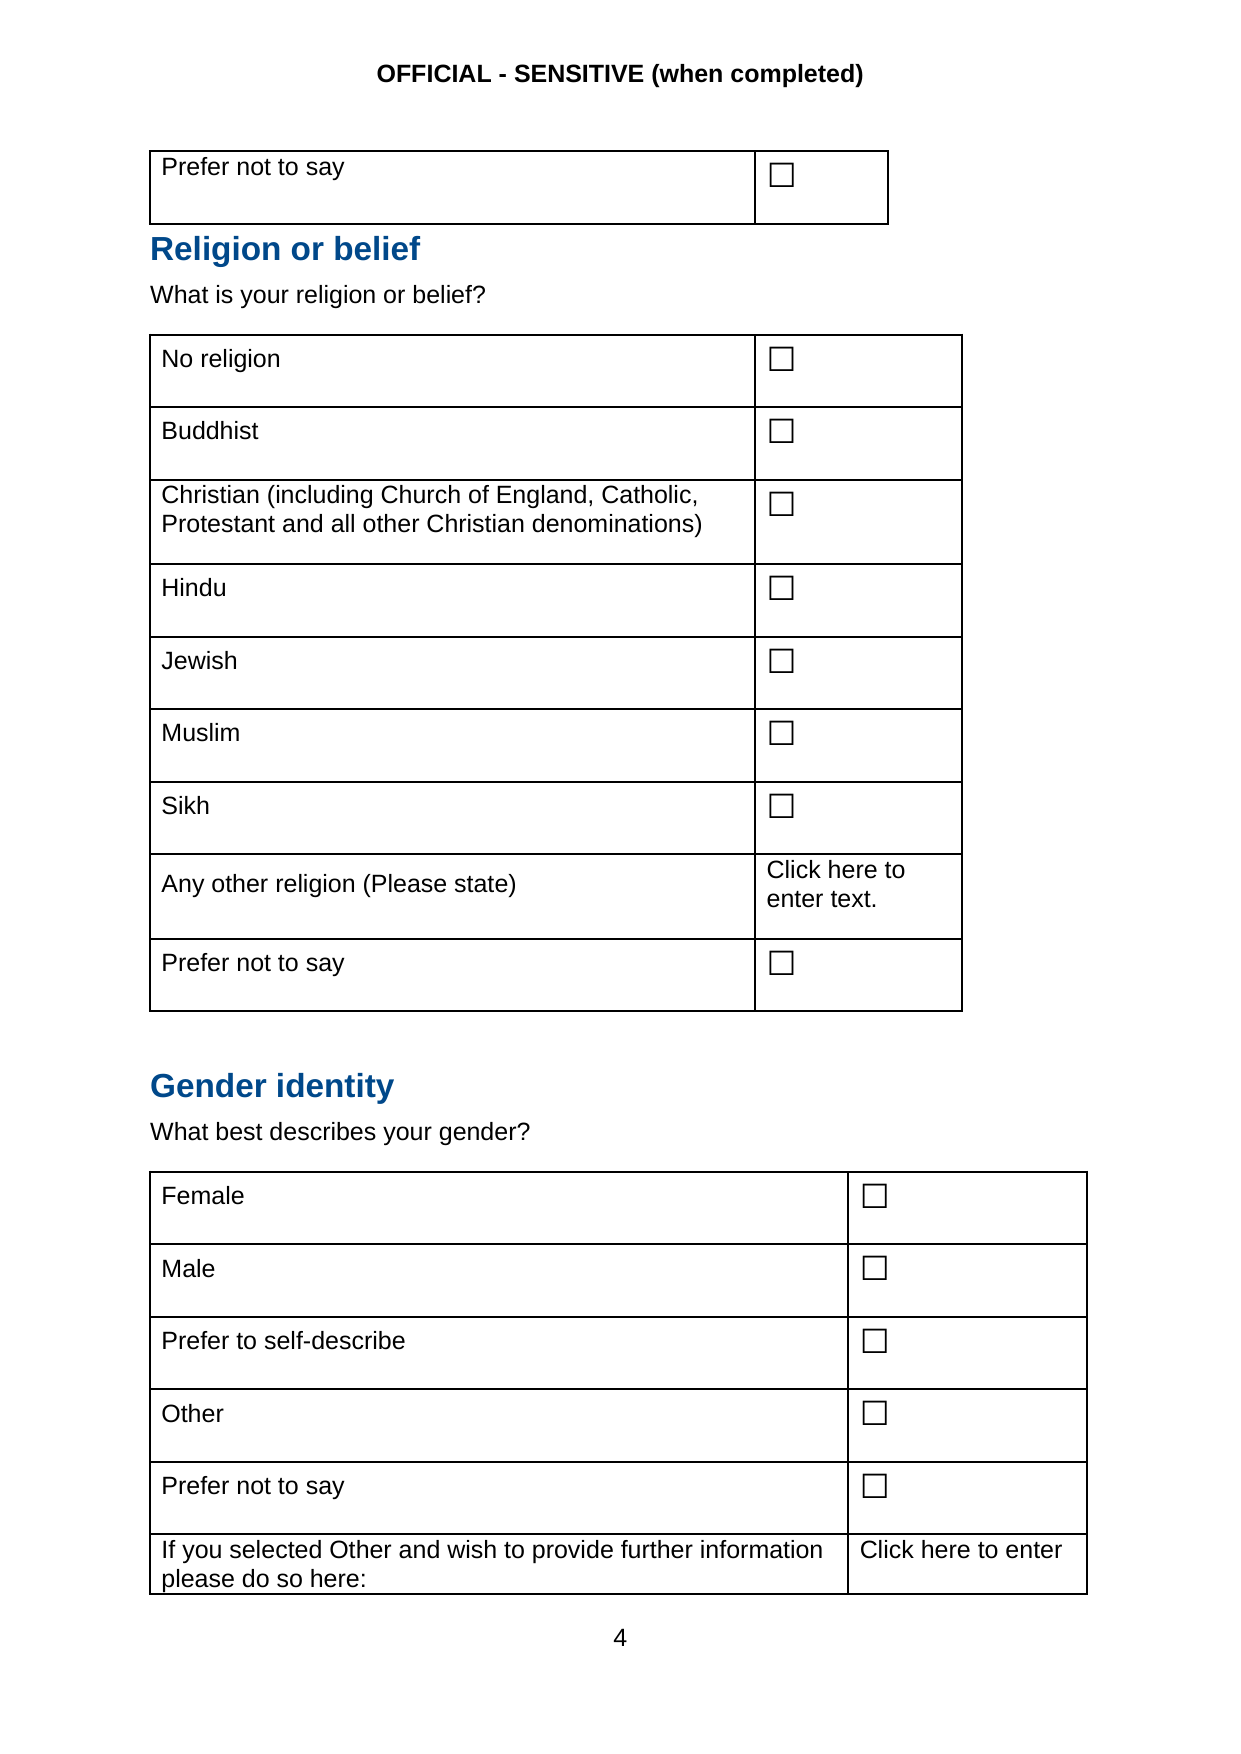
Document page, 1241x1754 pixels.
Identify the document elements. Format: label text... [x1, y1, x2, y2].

table_cell Any other religion (Please state) [151, 855, 754, 938]
table_cell Christian (including Church of England, Catholic, Protestant and all other Christian denominations) [151, 481, 754, 563]
text What best describes your gender? [150, 1117, 1090, 1146]
table_cell Sikh [151, 783, 754, 853]
text What is your religion or belief? [150, 280, 1090, 308]
table_cell Hindu [151, 565, 754, 636]
table_cell Buddhist [151, 408, 754, 478]
table_cell Prefer to self-describe [151, 1318, 847, 1388]
subtitle Religion or belief [150, 229, 1090, 267]
table_cell Prefer not to say [151, 1463, 847, 1533]
table_cell Other [151, 1390, 847, 1461]
table_cell Prefer not to say [151, 152, 754, 222]
table_cell Prefer not to say [151, 940, 754, 1010]
table_cell Jewish [151, 638, 754, 708]
table_cell Male [151, 1245, 847, 1316]
table_header No religion [151, 336, 754, 406]
table_header Female [151, 1173, 847, 1243]
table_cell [151, 1535, 847, 1593]
table_cell Muslim [151, 710, 754, 781]
subtitle Gender identity [150, 1066, 1090, 1104]
